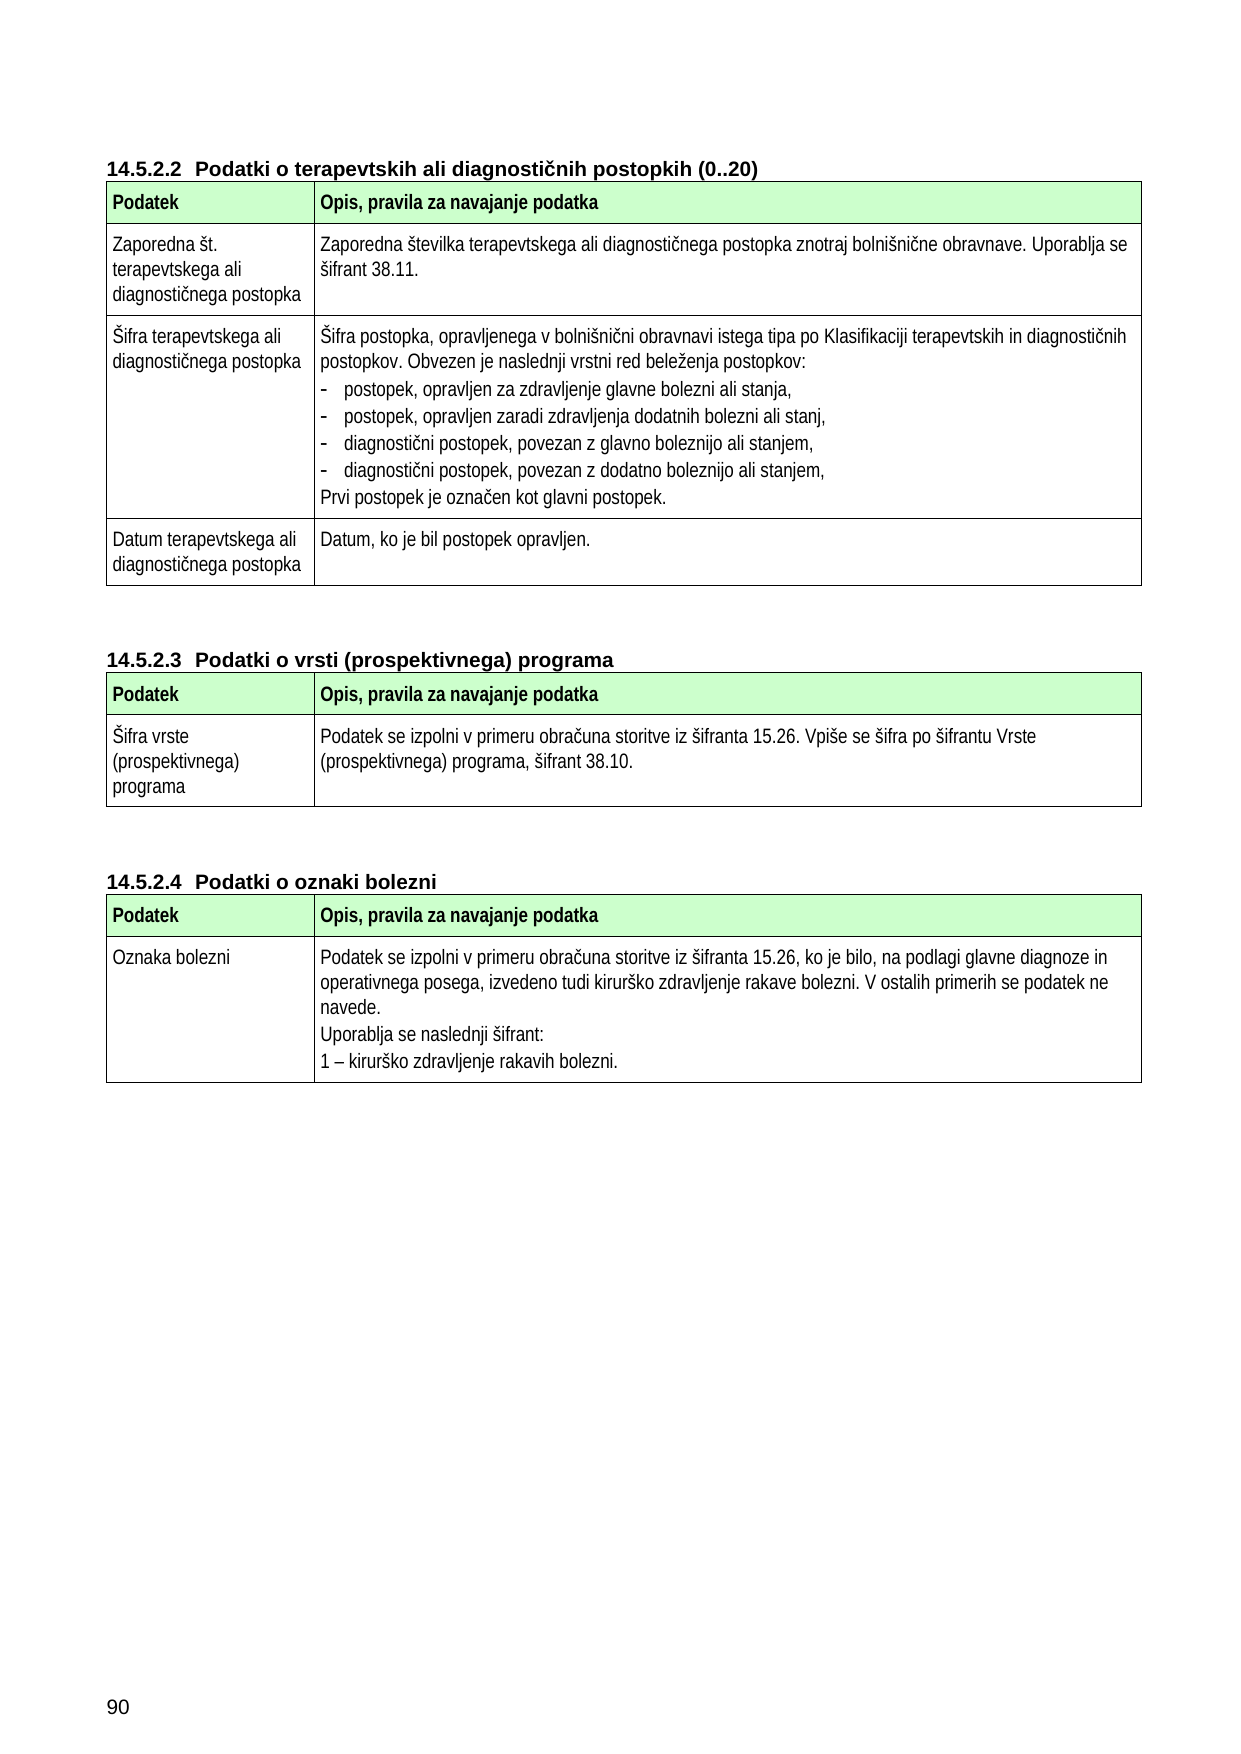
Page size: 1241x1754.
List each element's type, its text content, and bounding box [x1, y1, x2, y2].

subtitle Podatki o vrsti (prospektivnega) programa [106, 648, 1134, 672]
table_cell Šifra postopka, opravljenega v bolnišnični obravnavi istega tipa po Klasifikaciji terapevtskih in diagnostičnih postopkov. Obvezen je naslednji vrstni red beleženja postopkov: postopek, opravljen za zdravljenje glavne bolezni ali stanja, postopek, opravljen zaradi zdravljenja dodatnih bolezni ali stanj, diagnostični postopek, povezan z glavno boleznijo ali stanjem, diagnostični postopek, povezan z dodatno boleznijo ali stanjem, Prvi postopek je označen kot glavni postopek. [315, 316, 1141, 517]
table_header Opis, pravila za navajanje podatka [315, 182, 1141, 223]
table_cell Zaporedna št. terapevtskega ali diagnostičnega postopka [107, 224, 314, 315]
table_cell Šifra vrste (prospektivnega) programa [107, 715, 314, 806]
table_header Podatek [107, 673, 314, 714]
table_cell Podatek se izpolni v primeru obračuna storitve iz šifranta 15.26, ko je bilo, na podlagi glavne diagnoze in operativnega posega, izvedeno tudi kirurško zdravljenje rakave bolezni. V ostalih primerih se podatek ne navede. Uporablja se naslednji šifrant: 1 – kirurško zdravljenje rakavih bolezni. [315, 937, 1141, 1082]
table_cell Podatek se izpolni v primeru obračuna storitve iz šifranta 15.26. Vpiše se šifra po šifrantu Vrste (prospektivnega) programa, šifrant 38.10. [315, 715, 1141, 806]
table_header Podatek [107, 895, 314, 936]
table_header Podatek [107, 182, 314, 223]
table_cell Zaporedna številka terapevtskega ali diagnostičnega postopka znotraj bolnišnične obravnave. Uporablja se šifrant 38.11. [315, 224, 1141, 315]
subtitle Podatki o oznaki bolezni [106, 870, 1134, 894]
table_cell Šifra terapevtskega ali diagnostičnega postopka [107, 316, 314, 517]
table_cell Oznaka bolezni [107, 937, 314, 1082]
table_header Opis, pravila za navajanje podatka [315, 673, 1141, 714]
subtitle Podatki o terapevtskih ali diagnostičnih postopkih (0..20) [106, 157, 1134, 181]
table_cell Datum, ko je bil postopek opravljen. [315, 519, 1141, 584]
table_header Opis, pravila za navajanje podatka [315, 895, 1141, 936]
table_cell Datum terapevtskega ali diagnostičnega postopka [107, 519, 314, 584]
